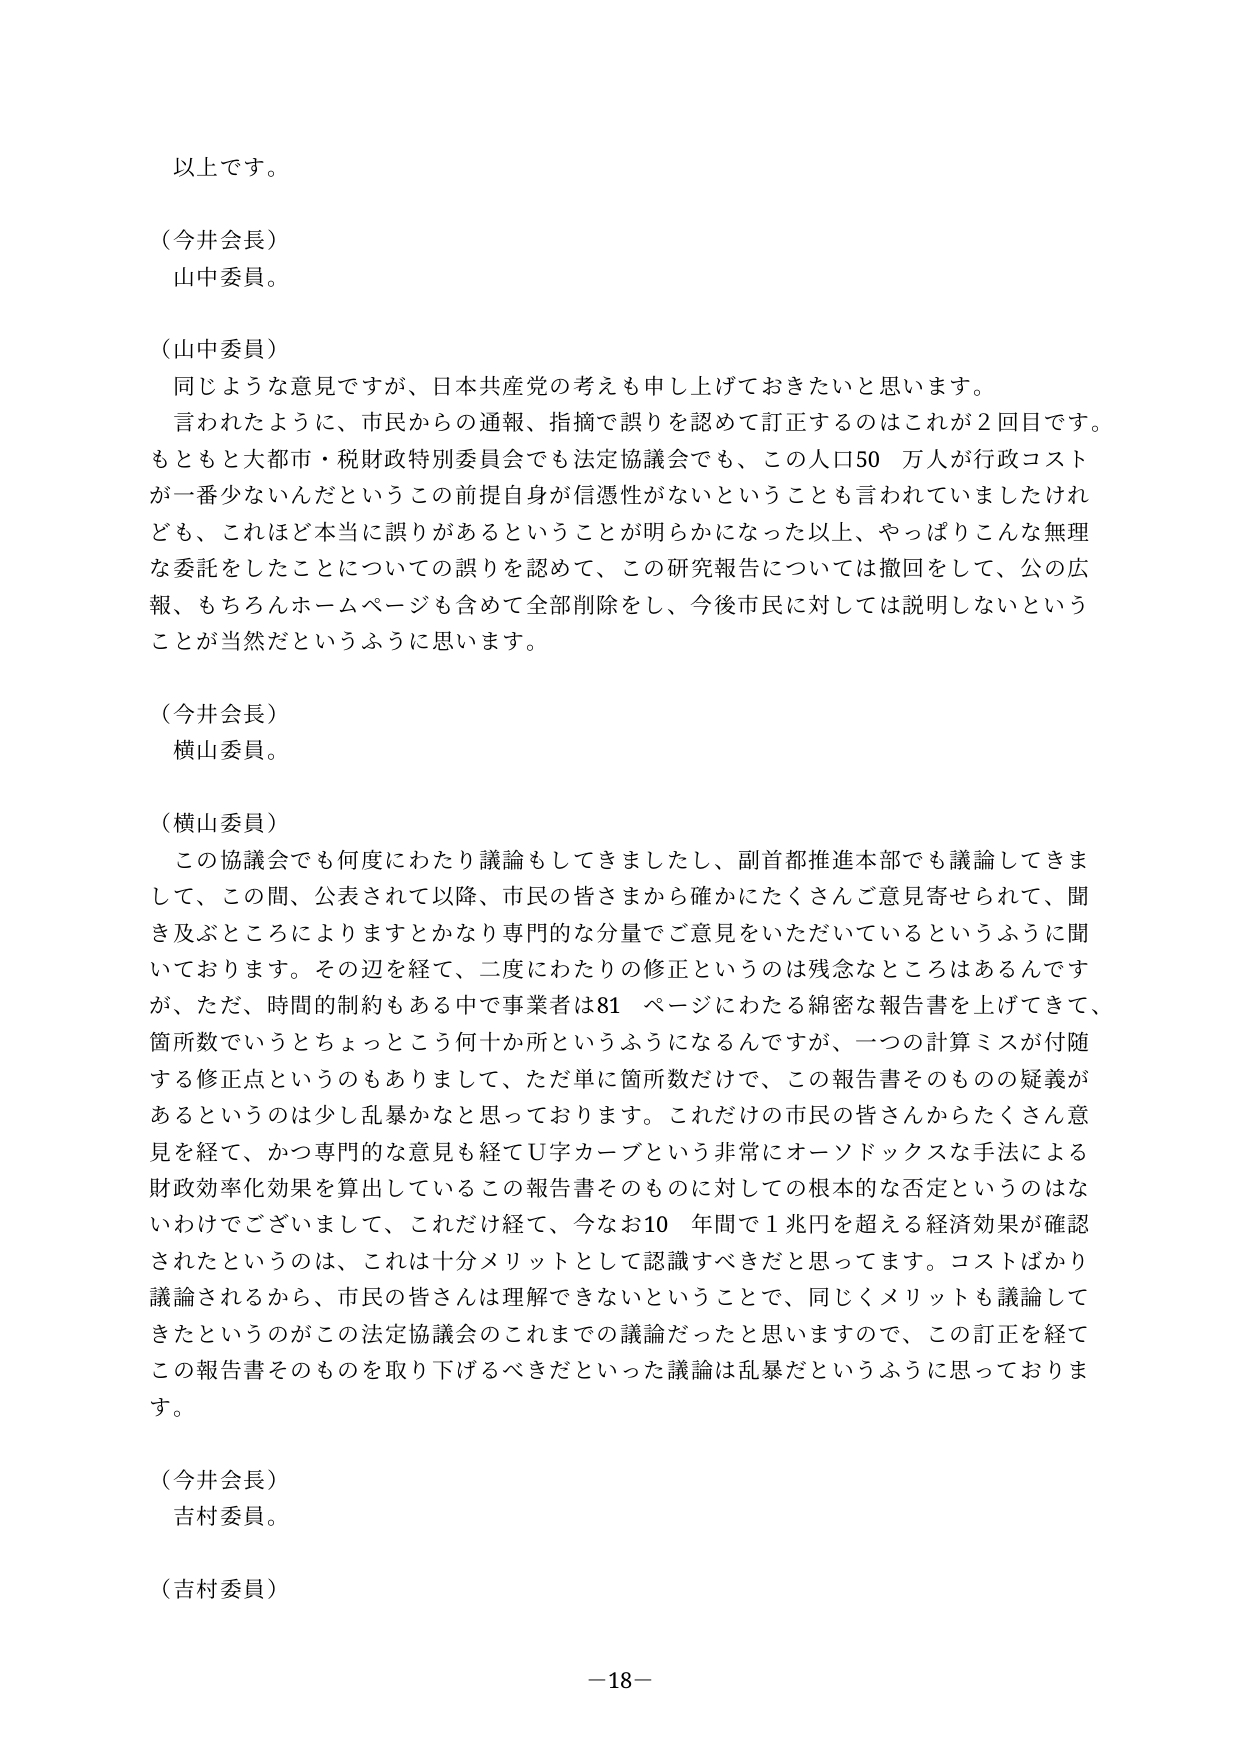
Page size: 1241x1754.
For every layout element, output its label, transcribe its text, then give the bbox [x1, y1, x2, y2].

text （今井会長） [149, 1460, 1091, 1497]
text 同じような意見ですが、日本共産党の考えも申し上げておきたいと思います。 [149, 367, 1091, 403]
text この協議会でも何度にわたり議論もしてきましたし、副首都推進本部でも議論してきまして、この間、公表されて以降、市民の皆さまから確かにたくさんご意見寄せられて、聞き及ぶところによりますとかなり専門的な分量でご意見をいただいているというふうに聞いております。その辺を経て、二度にわたりの修正というのは残念なところはあるんですが、ただ、時間的制約もある中で事業者は81ページにわたる綿密な報告書を上げてきて、箇所数でいうとちょっとこう何十か所というふうになるんですが、一つの計算ミスが付随する修正点というのもありまして、ただ単に箇所数だけで、この報告書そのものの疑義があるというのは少し乱暴かなと思っております。これだけの市民の皆さんからたくさん意見を経て、かつ専門的な意見も経てＵ字カーブという非常にオーソドックスな手法による財政効率化効果を算出しているこの報告書そのものに対しての根本的な否定というのはないわけでございまして、これだけ経て、今なお10年間で１兆円を超える経済効果が確認されたというのは、これは十分メリットとして認識すべきだと思ってます。コストばかり議論されるから、市民の皆さんは理解できないということで、同じくメリットも議論してきたというのがこの法定協議会のこれまでの議論だったと思いますので、この訂正を経てこの報告書そのものを取り下げるべきだといった議論は乱暴だというふうに思っております。 [149, 841, 1091, 1424]
text 横山委員。 [149, 731, 1091, 768]
text （山中委員） [149, 330, 1091, 367]
text （横山委員） [149, 804, 1091, 841]
text （今井会長） [149, 695, 1091, 731]
text 以上です。 [149, 148, 1091, 184]
text 吉村委員。 [149, 1497, 1091, 1533]
text （吉村委員） [149, 1570, 1091, 1606]
text 山中委員。 [149, 257, 1091, 294]
text 言われたように、市民からの通報、指摘で誤りを認めて訂正するのはこれが２回目です。もともと大都市・税財政特別委員会でも法定協議会でも、この人口50万人が行政コストが一番少ないんだというこの前提自身が信憑性がないということも言われていましたけれども、これほど本当に誤りがあるということが明らかになった以上、やっぱりこんな無理な委託をしたことについての誤りを認めて、この研究報告については撤回をして、公の広報、もちろんホームページも含めて全部削除をし、今後市民に対しては説明しないということが当然だというふうに思います。 [149, 403, 1091, 658]
text （今井会長） [149, 221, 1091, 257]
